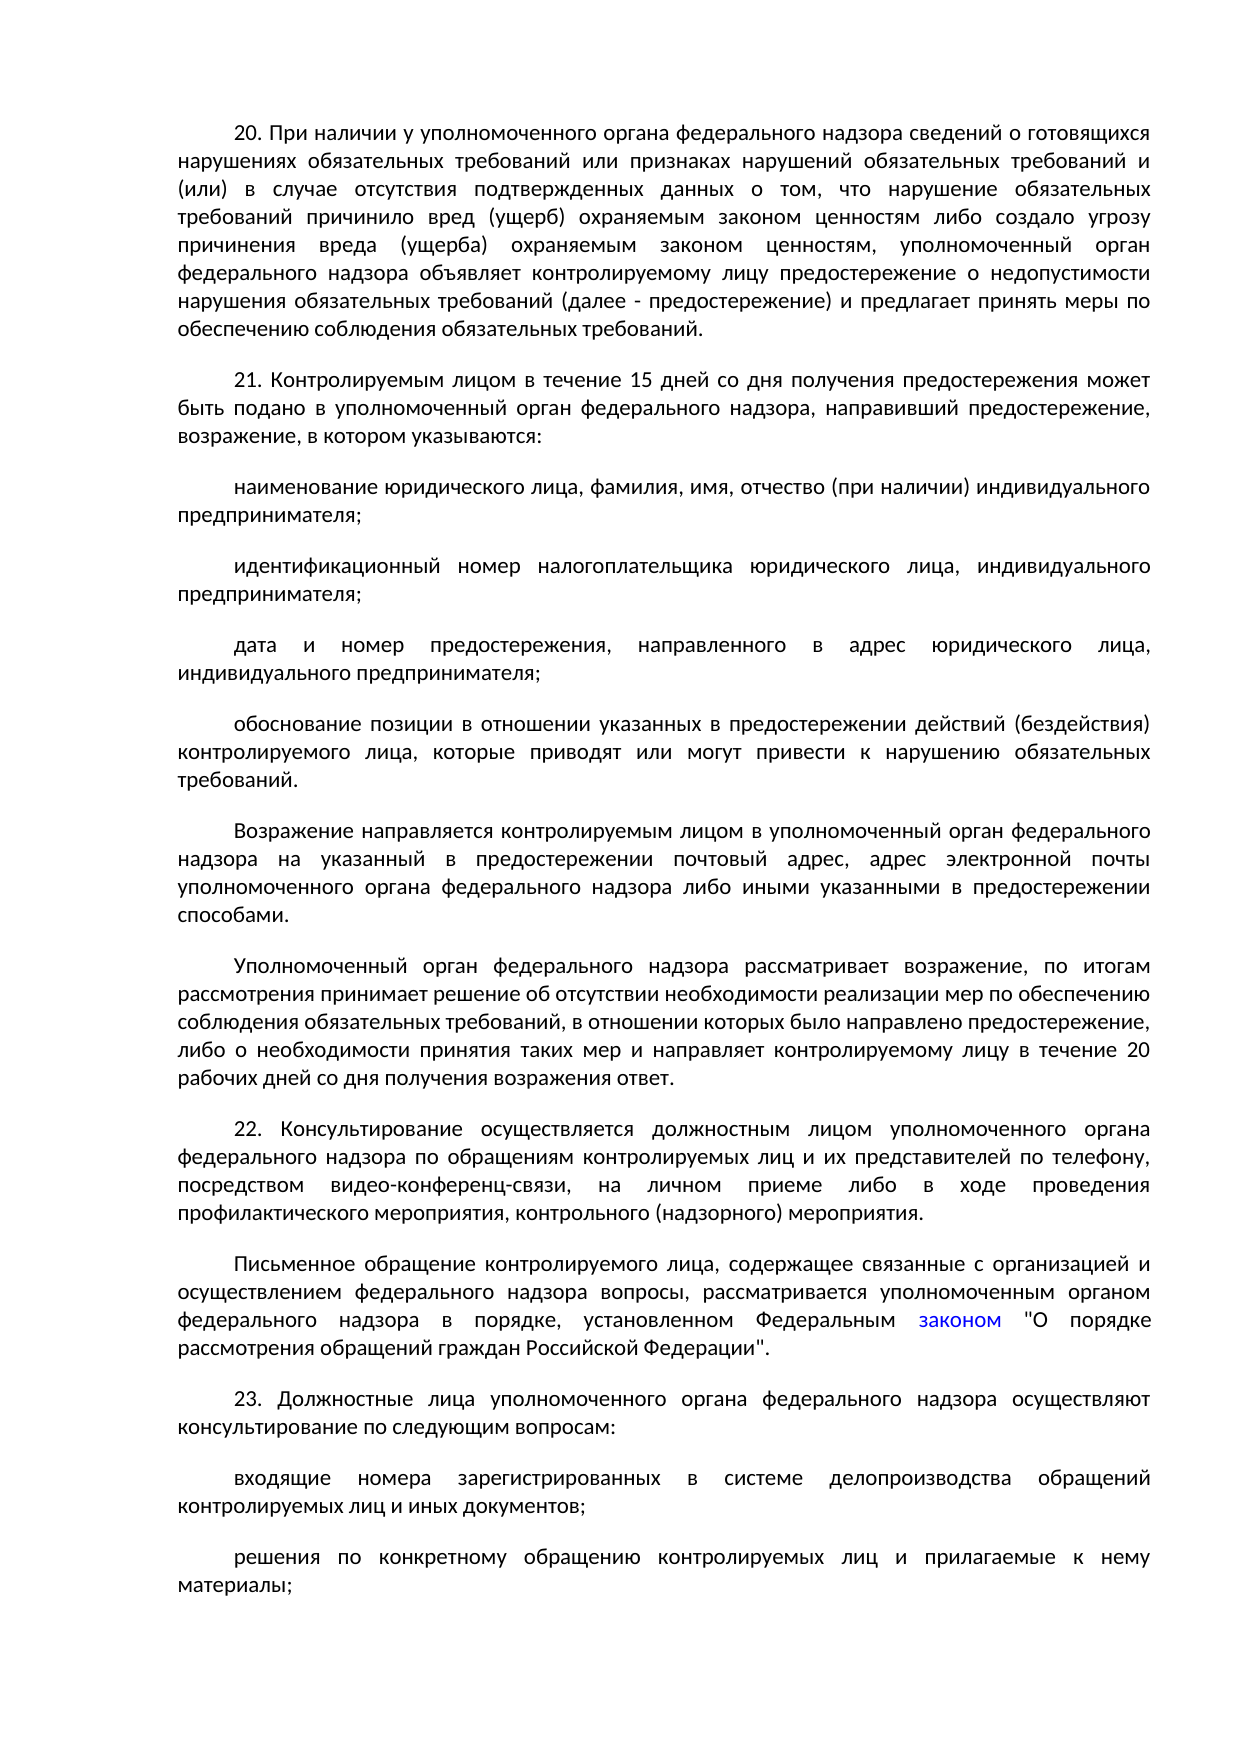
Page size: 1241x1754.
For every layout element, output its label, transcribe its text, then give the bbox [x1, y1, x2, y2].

text 22. Консультирование осуществляется должностным лицом уполномоченного органа федерального надзора по обращениям контролируемых лиц и их представителей по телефону, посредством видео-конференц-связи, на личном приеме либо в ходе проведения профилактического мероприятия, контрольного (надзорного) мероприятия. [177, 1114, 1152, 1226]
text дата и номер предостережения, направленного в адрес юридического лица, индивидуального предпринимателя; [177, 630, 1152, 686]
text идентификационный номер налогоплательщика юридического лица, индивидуального предпринимателя; [177, 551, 1152, 607]
text обоснование позиции в отношении указанных в предостережении действий (бездействия) контролируемого лица, которые приводят или могут привести к нарушению обязательных требований. [177, 709, 1152, 793]
text Возражение направляется контролируемым лицом в уполномоченный орган федерального надзора на указанный в предостережении почтовый адрес, адрес электронной почты уполномоченного органа федерального надзора либо иными указанными в предостережении способами. [177, 816, 1152, 928]
text решения по конкретному обращению контролируемых лиц и прилагаемые к нему материалы; [177, 1542, 1152, 1598]
text наименование юридического лица, фамилия, имя, отчество (при наличии) индивидуального предпринимателя; [177, 472, 1152, 528]
text 21. Контролируемым лицом в течение 15 дней со дня получения предостережения может быть подано в уполномоченный орган федерального надзора, направивший предостережение, возражение, в котором указываются: [177, 365, 1152, 449]
text входящие номера зарегистрированных в системе делопроизводства обращений контролируемых лиц и иных документов; [177, 1463, 1152, 1519]
text Письменное обращение контролируемого лица, содержащее связанные с организацией и осуществлением федерального надзора вопросы, рассматривается уполномоченным органом федерального надзора в порядке, установленном Федеральным законом "О порядке рассмотрения обращений граждан Российской Федерации". [177, 1249, 1152, 1361]
text 20. При наличии у уполномоченного органа федерального надзора сведений о готовящихся нарушениях обязательных требований или признаках нарушений обязательных требований и (или) в случае отсутствия подтвержденных данных о том, что нарушение обязательных требований причинило вред (ущерб) охраняемым законом ценностям либо создало угрозу причинения вреда (ущерба) охраняемым законом ценностям, уполномоченный орган федерального надзора объявляет контролируемому лицу предостережение о недопустимости нарушения обязательных требований (далее - предостережение) и предлагает принять меры по обеспечению соблюдения обязательных требований. [177, 118, 1152, 342]
text Уполномоченный орган федерального надзора рассматривает возражение, по итогам рассмотрения принимает решение об отсутствии необходимости реализации мер по обеспечению соблюдения обязательных требований, в отношении которых было направлено предостережение, либо о необходимости принятия таких мер и направляет контролируемому лицу в течение 20 рабочих дней со дня получения возражения ответ. [177, 951, 1152, 1091]
text 23. Должностные лица уполномоченного органа федерального надзора осуществляют консультирование по следующим вопросам: [177, 1384, 1152, 1440]
